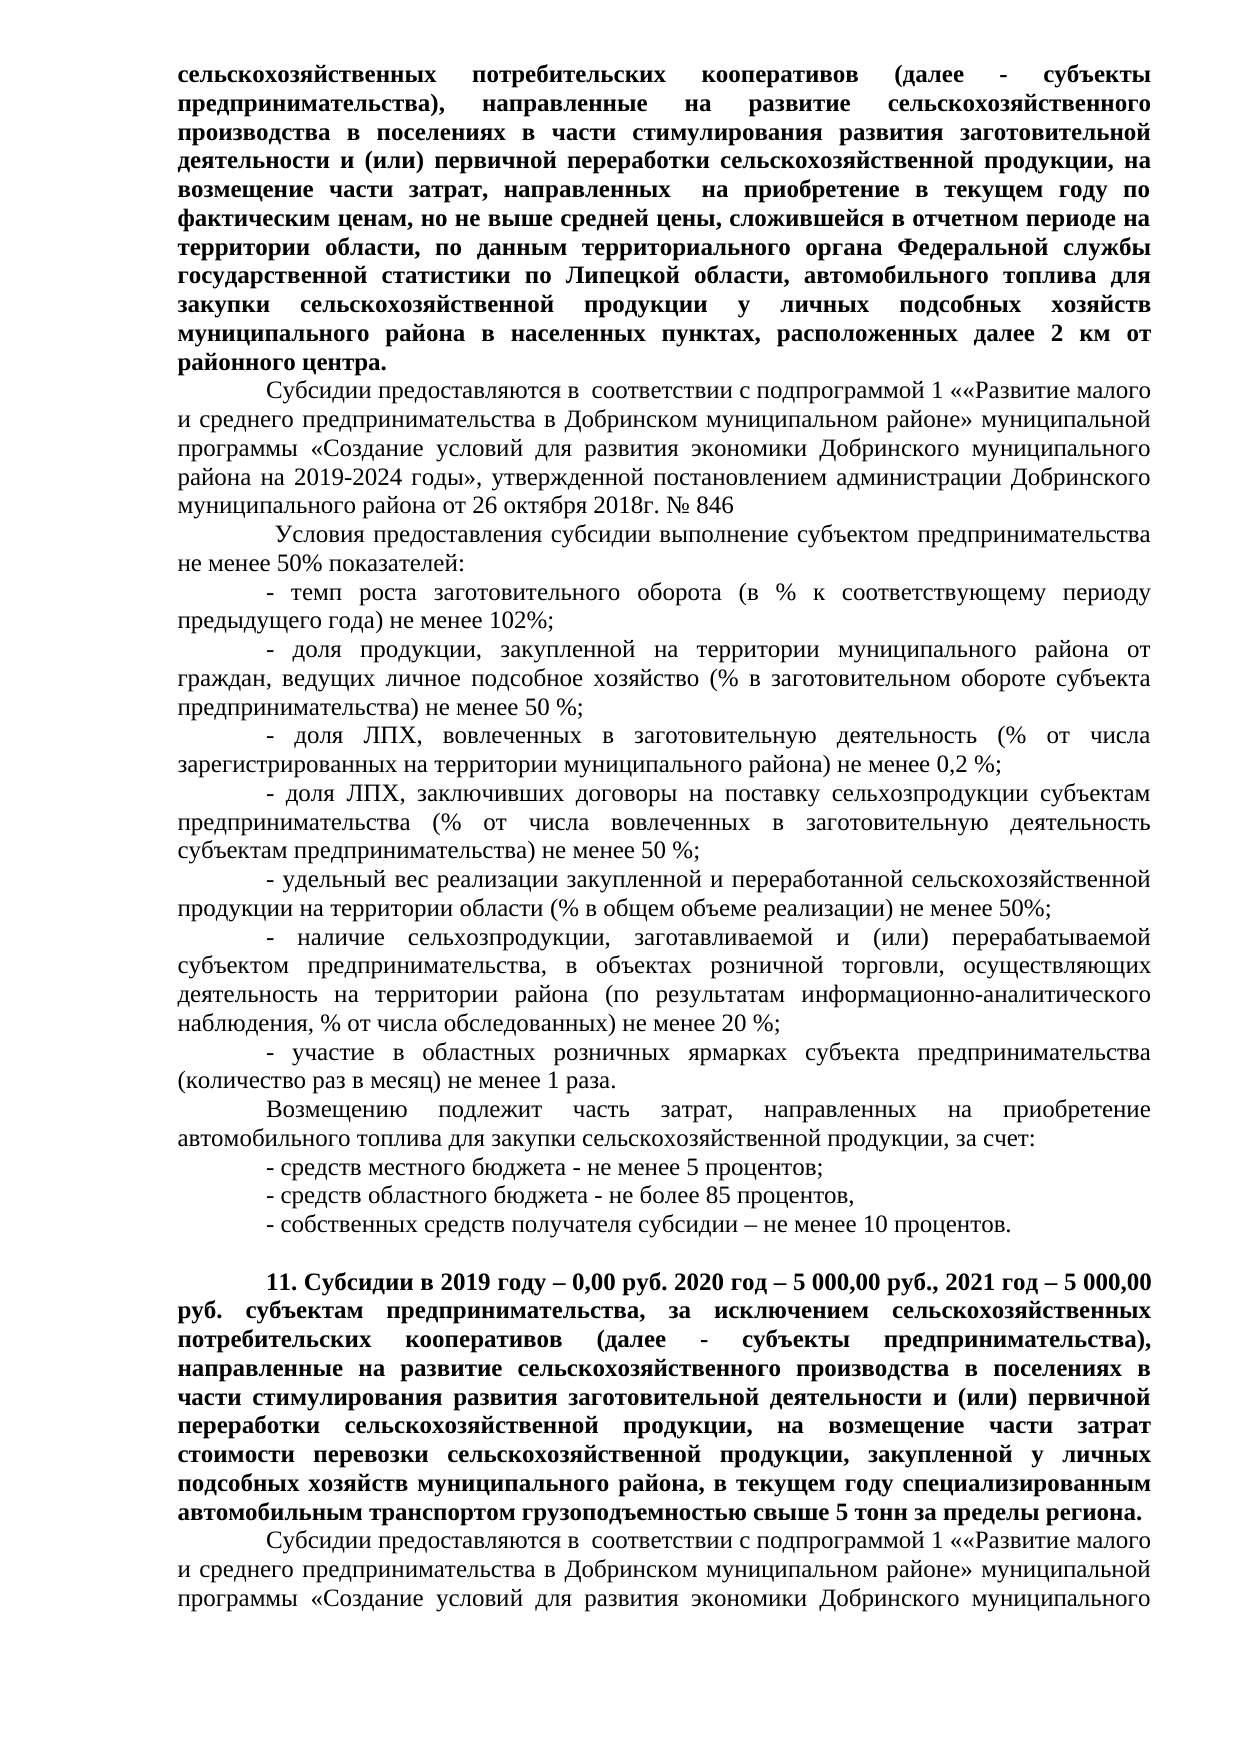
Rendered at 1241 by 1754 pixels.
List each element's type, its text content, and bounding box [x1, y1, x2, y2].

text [177, 59, 1152, 375]
text - доля продукции, закупленной на территории муниципального района от граждан, ведущих личное подсобное хозяйство (% в заготовительном обороте субъекта предпринимательства) не менее 50 %; [177, 634, 1152, 720]
text - участие в областных розничных ярмарках субъекта предпринимательства (количество раз в месяц) не менее 1 раза. [177, 1037, 1152, 1094]
text - собственных средств получателя субсидии – не менее 10 процентов. [177, 1209, 1152, 1238]
text Возмещению подлежит часть затрат, направленных на приобретение автомобильного топлива для закупки сельскохозяйственной продукции, за счет: [177, 1094, 1152, 1152]
text - доля ЛПХ, заключивших договоры на поставку сельхозпродукции субъектам предпринимательства (% от числа вовлеченных в заготовительную деятельность субъектам предпринимательства) не менее 50 %; [177, 778, 1152, 864]
text - удельный вес реализации закупленной и переработанной сельскохозяйственной продукции на территории области (% в общем объеме реализации) не менее 50%; [177, 864, 1152, 922]
text Условия предоставления субсидии выполнение субъектом предпринимательства не менее 50% показателей: [177, 519, 1152, 577]
text 11. Субсидии в 2019 году – 0,00 руб. 2020 год – 5 000,00 руб., 2021 год – 5 000,00 руб. субъектам предпринимательства, за исключением сельскохозяйственных потребительских кооперативов (далее - субъекты предпринимательства), направленные на развитие сельскохозяйственного производства в поселениях в части стимулирования развития заготовительной деятельности и (или) первичной переработки сельскохозяйственной продукции, на возмещение части затрат стоимости перевозки сельскохозяйственной продукции, закупленной у личных подсобных хозяйств муниципального района, в текущем году специализированным автомобильным транспортом грузоподъемностью свыше 5 тонн за пределы региона. [177, 1267, 1152, 1525]
text - средств областного бюджета - не более 85 процентов, [177, 1180, 1152, 1209]
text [177, 1525, 1152, 1612]
text Субсидии предоставляются в соответствии с подпрограммой 1 ««Развитие малого и среднего предпринимательства в Добринском муниципальном районе» муниципальной программы «Создание условий для развития экономики Добринского муниципального района на 2019-2024 годы», утвержденной постановлением администрации Добринского муниципального района от 26 октября 2018г. № 846 [177, 375, 1152, 519]
text - наличие сельхозпродукции, заготавливаемой и (или) перерабатываемой субъектом предпринимательства, в объектах розничной торговли, осуществляющих деятельность на территории района (по результатам информационно-аналитического наблюдения, % от числа обследованных) не менее 20 %; [177, 922, 1152, 1037]
text - темп роста заготовительного оборота (в % к соответствующему периоду предыдущего года) не менее 102%; [177, 577, 1152, 634]
text - доля ЛПХ, вовлеченных в заготовительную деятельность (% от числа зарегистрированных на территории муниципального района) не менее 0,2 %; [177, 720, 1152, 778]
text - средств местного бюджета - не менее 5 процентов; [177, 1152, 1152, 1180]
